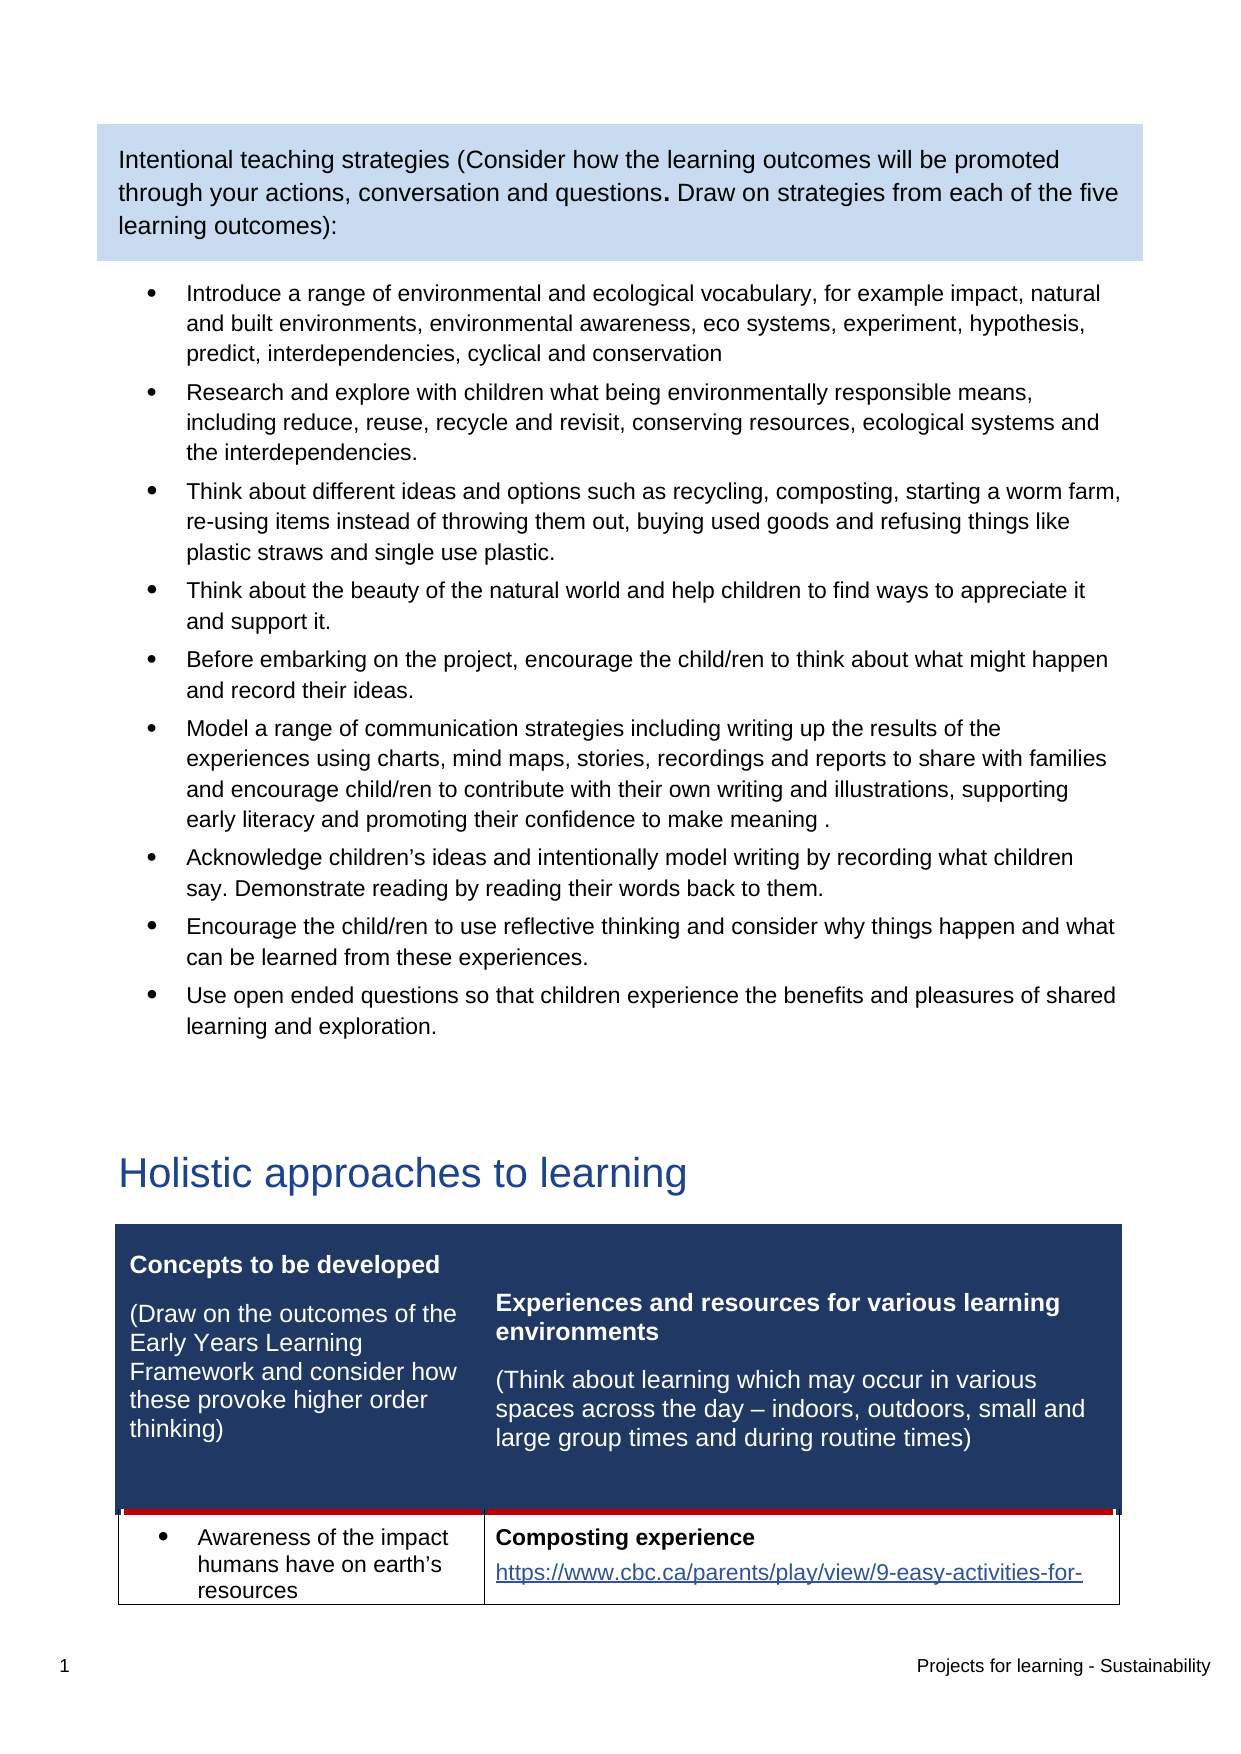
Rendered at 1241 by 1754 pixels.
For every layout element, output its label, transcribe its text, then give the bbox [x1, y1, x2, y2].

list Acknowledge children’s ideas and intentionally model writing by recording what children say. Demonstrate reading by reading their words back to them. [148, 844, 1122, 901]
list Introduce a range of environmental and ecological vocabulary, for example impact, natural and built environments, environmental awareness, eco systems, experiment, hypothesis, predict, interdependencies, cyclical and conservation [148, 280, 1122, 366]
list Use open ended questions so that children experience the benefits and pleasures of shared learning and exploration. [148, 982, 1122, 1039]
table_header Concepts to be developed (Draw on the outcomes of the Early Years Learning Framework and consider how these provoke higher order thinking) [121, 1230, 481, 1509]
subtitle Holistic approaches to learning [118, 1148, 1122, 1196]
list Before embarking on the project, encourage the child/ren to think about what might happen and record their ideas. [148, 646, 1122, 703]
text Intentional teaching strategies (Consider how the learning outcomes will be promoted through your actions, conversation and questions. Draw on strategies from each of the five learning outcomes): [97, 124, 1143, 261]
list Encourage the child/ren to use reflective thinking and consider why things happen and what can be learned from these experiences. [148, 913, 1122, 970]
list Think about different ideas and options such as recycling, composting, starting a worm farm, re-using items instead of throwing them out, buying used goods and refusing things like plastic straws and single use plastic. [148, 478, 1122, 565]
list Model a range of communication strategies including writing up the results of the experiences using charts, mind maps, stories, recordings and reports to share with families and encourage child/ren to contribute with their own writing and illustrations, supporting early literacy and promoting their confidence to make meaning . [148, 715, 1122, 832]
list Research and explore with children what being environmentally responsible means, including reduce, reuse, recycle and revisit, conserving resources, ecological systems and the interdependencies. [148, 379, 1122, 465]
list Think about the beauty of the natural world and help children to find ways to appreciate it and support it. [148, 577, 1122, 634]
